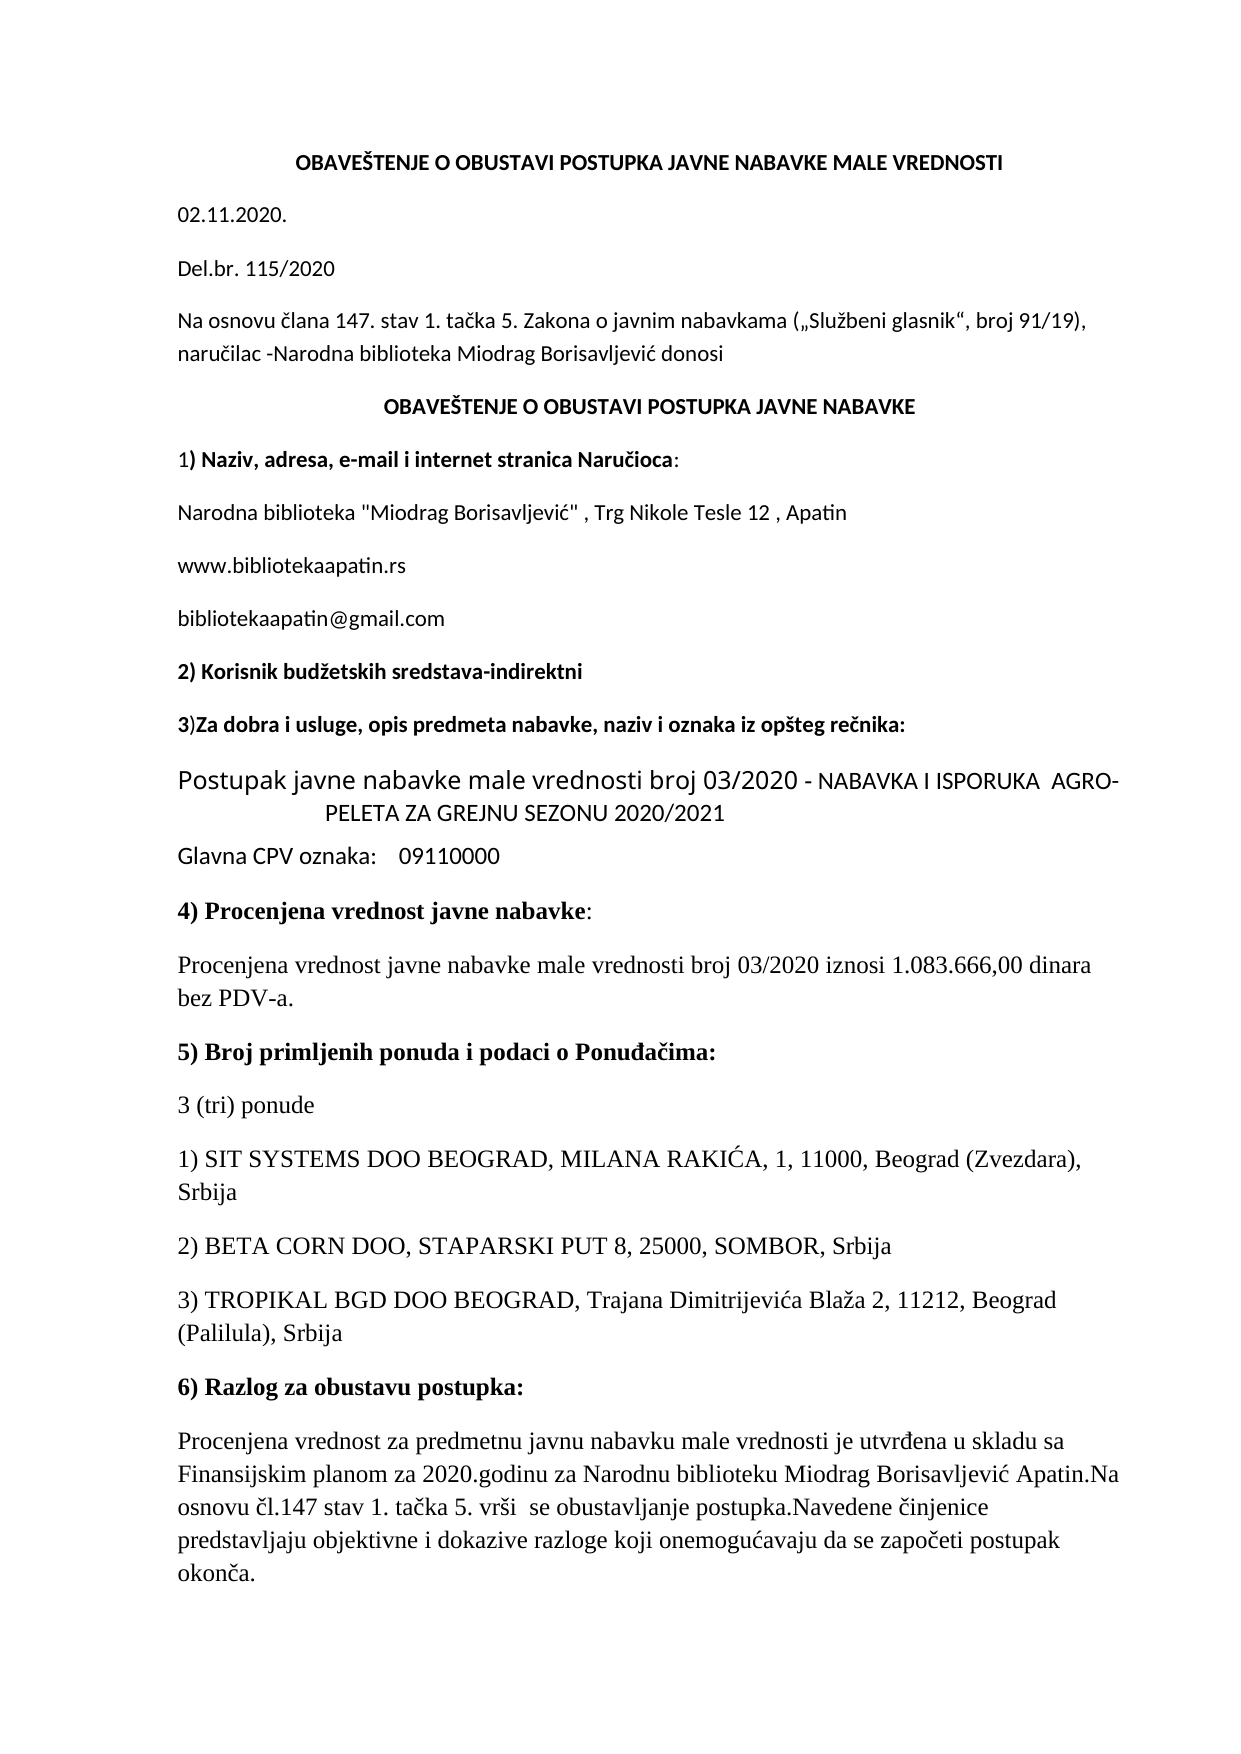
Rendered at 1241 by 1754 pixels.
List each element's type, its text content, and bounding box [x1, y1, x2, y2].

text Postupak javne nabavke male vrednosti broj 03/2020 - NABAVKA I ISPORUKA AGRO-PELETA ZA GREJNU SEZONU 2020/2021 [177, 763, 1122, 828]
text Narodna biblioteka "Miodrag Borisavljević" , Trg Nikole Tesle 12 , Apatin [177, 498, 1122, 526]
text 5) Broj primljenih ponuda i podaci o Ponuđačima: [177, 1037, 1122, 1065]
text OBAVEŠTENJE O OBUSTAVI POSTUPKA JAVNE NABAVKE MALE VREDNOSTI [177, 148, 1122, 176]
text Na osnovu člana 147. stav 1. tačka 5. Zakona o javnim nabavkama („Službeni glasnik“, broj 91/19), naručilac -Narodna biblioteka Miodrag Borisavljević donosi [177, 307, 1122, 367]
text www.bibliotekaapatin.rs [177, 551, 1122, 579]
text 3) TROPIKAL BGD DOO BEOGRAD, Trajana Dimitrijevića Blaža 2, 11212, Beograd (Palilula), Srbija [177, 1285, 1122, 1347]
text bibliotekaapatin@gmail.com [177, 604, 1122, 632]
text 1) SIT SYSTEMS DOO BEOGRAD, MILANA RAKIĆA, 1, 11000, Beograd (Zvezdara), Srbija [177, 1144, 1122, 1206]
text Procenjena vrednost javne nabavke male vrednosti broj 03/2020 iznosi 1.083.666,00 dinara bez PDV-a. [177, 950, 1122, 1012]
text 02.11.2020. [177, 201, 1122, 229]
text OBAVEŠTENJE O OBUSTAVI POSTUPKA JAVNE NABAVKE [177, 392, 1122, 420]
text 3 (tri) ponude [177, 1091, 1122, 1119]
text Procenjena vrednost za predmetnu javnu nabavku male vrednosti je utvrđena u skladu sa Finansijskim planom za 2020.godinu za Narodnu biblioteku Miodrag Borisavljević Apatin.Na osnovu čl.147 stav 1. tačka 5. vrši se obustavljanje postupka.Navedene činjenice predstavljaju objektivne i dokazive razloge koji onemogućavaju da se započeti postupak okonča. [177, 1426, 1122, 1587]
text 4) Procenjena vrednost javne nabavke: [177, 896, 1122, 925]
text 1) Naziv, adresa, e-mail i internet stranica Naručioca: [177, 445, 1122, 473]
text 2) Korisnik budžetskih sredstava-indirektni [177, 657, 1122, 685]
text 3)Za dobra i usluge, opis predmeta nabavke, naziv i oznaka iz opšteg rečnika: [177, 710, 1122, 738]
text Del.br. 115/2020 [177, 254, 1122, 282]
text 6) Razlog za obustavu postupka: [177, 1372, 1122, 1401]
text Glavna CPV oznaka: 09110000 [177, 840, 1122, 871]
text 2) BETA CORN DOO, STAPARSKI PUT 8, 25000, SOMBOR, Srbija [177, 1231, 1122, 1260]
